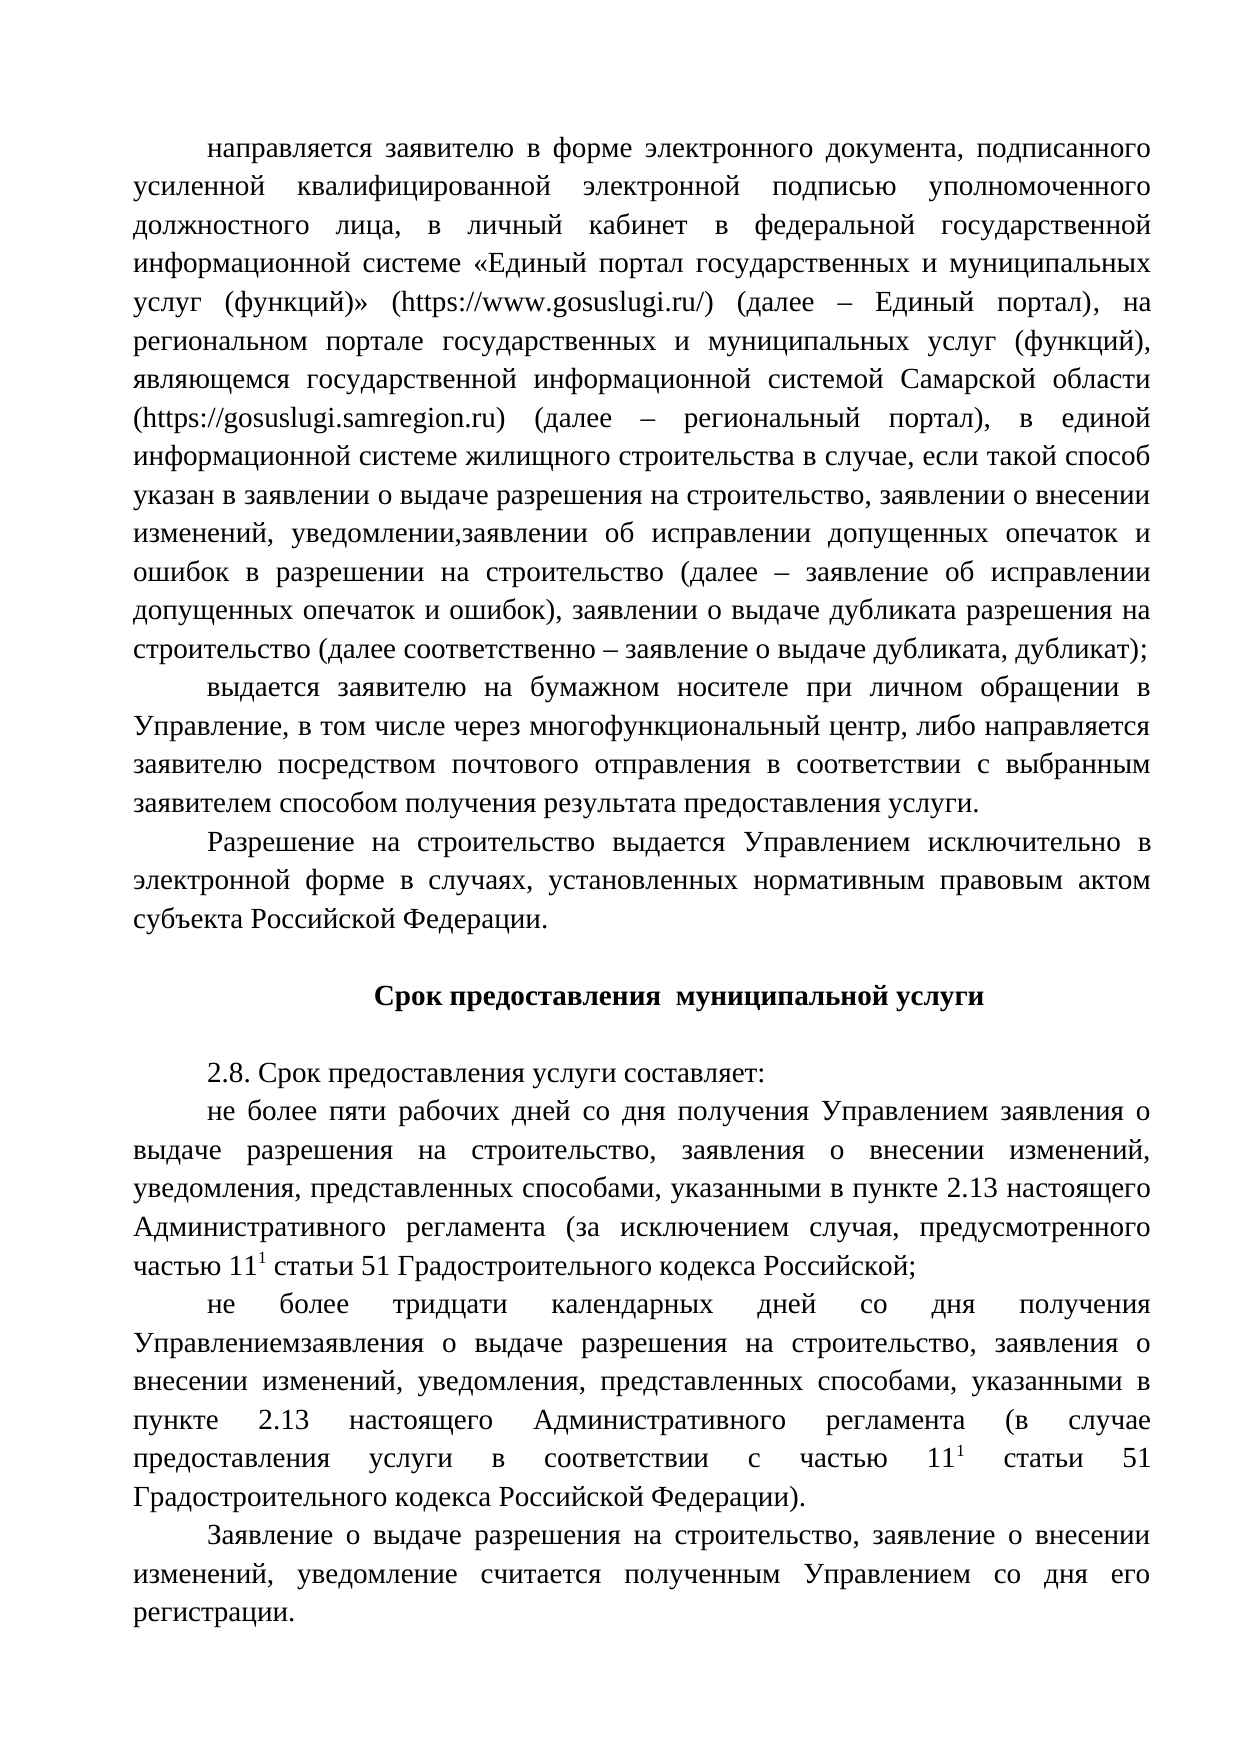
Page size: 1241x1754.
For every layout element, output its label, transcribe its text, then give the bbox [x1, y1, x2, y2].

text Срок предоставления муниципальной услуги [133, 978, 1152, 1011]
text Разрешение на строительство выдается Управлением исключительно в электронной форме в случаях, установленных нормативным правовым актом субъекта Российской Федерации. [133, 824, 1152, 934]
text выдается заявителю на бумажном носителе при личном обращении в Управление, в том числе через многофункциональный центр, либо направляется заявителю посредством почтового отправления в соответствии с выбранным заявителем способом получения результата предоставления услуги. [133, 669, 1152, 819]
text направляется заявителю в форме электронного документа, подписанного усиленной квалифицированной электронной подписью уполномоченного должностного лица, в личный кабинет в федеральной государственной информационной системе «Единый портал государственных и муниципальных услуг (функций)» (https://www.gosuslugi.ru/) (далее – Единый портал), на региональном портале государственных и муниципальных услуг (функций), являющемся государственной информационной системой Самарской области (https://gosuslugi.samregion.ru) (далее – региональный портал), в единой информационной системе жилищного строительства в случае, если такой способ указан в заявлении о выдаче разрешения на строительство, заявлении о внесении изменений, уведомлении,заявлении об исправлении допущенных опечаток и ошибок в разрешении на строительство (далее – заявление об исправлении допущенных опечаток и ошибок), заявлении о выдаче дубликата разрешения на строительство (далее соответственно – заявление о выдаче дубликата, дубликат); [133, 130, 1152, 664]
text 2.8. Срок предоставления услуги составляет: [133, 1055, 1152, 1088]
text Заявление о выдаче разрешения на строительство, заявление о внесении изменений, уведомление считается полученным Управлением со дня его регистрации. [133, 1517, 1152, 1628]
text не более пяти рабочих дней со дня получения Управлением заявления о выдаче разрешения на строительство, заявления о внесении изменений, уведомления, представленных способами, указанными в пункте 2.13 настоящего Административного регламента (за исключением случая, предусмотренного частью 111 статьи 51 Градостроительного кодекса Российской; [133, 1093, 1152, 1281]
text не более тридцати календарных дней со дня получения Управлениемзаявления о выдаче разрешения на строительство, заявления о внесении изменений, уведомления, представленных способами, указанными в пункте 2.13 настоящего Административного регламента (в случае предоставления услуги в соответствии с частью 111 статьи 51 Градостроительного кодекса Российской Федерации). [133, 1286, 1152, 1512]
